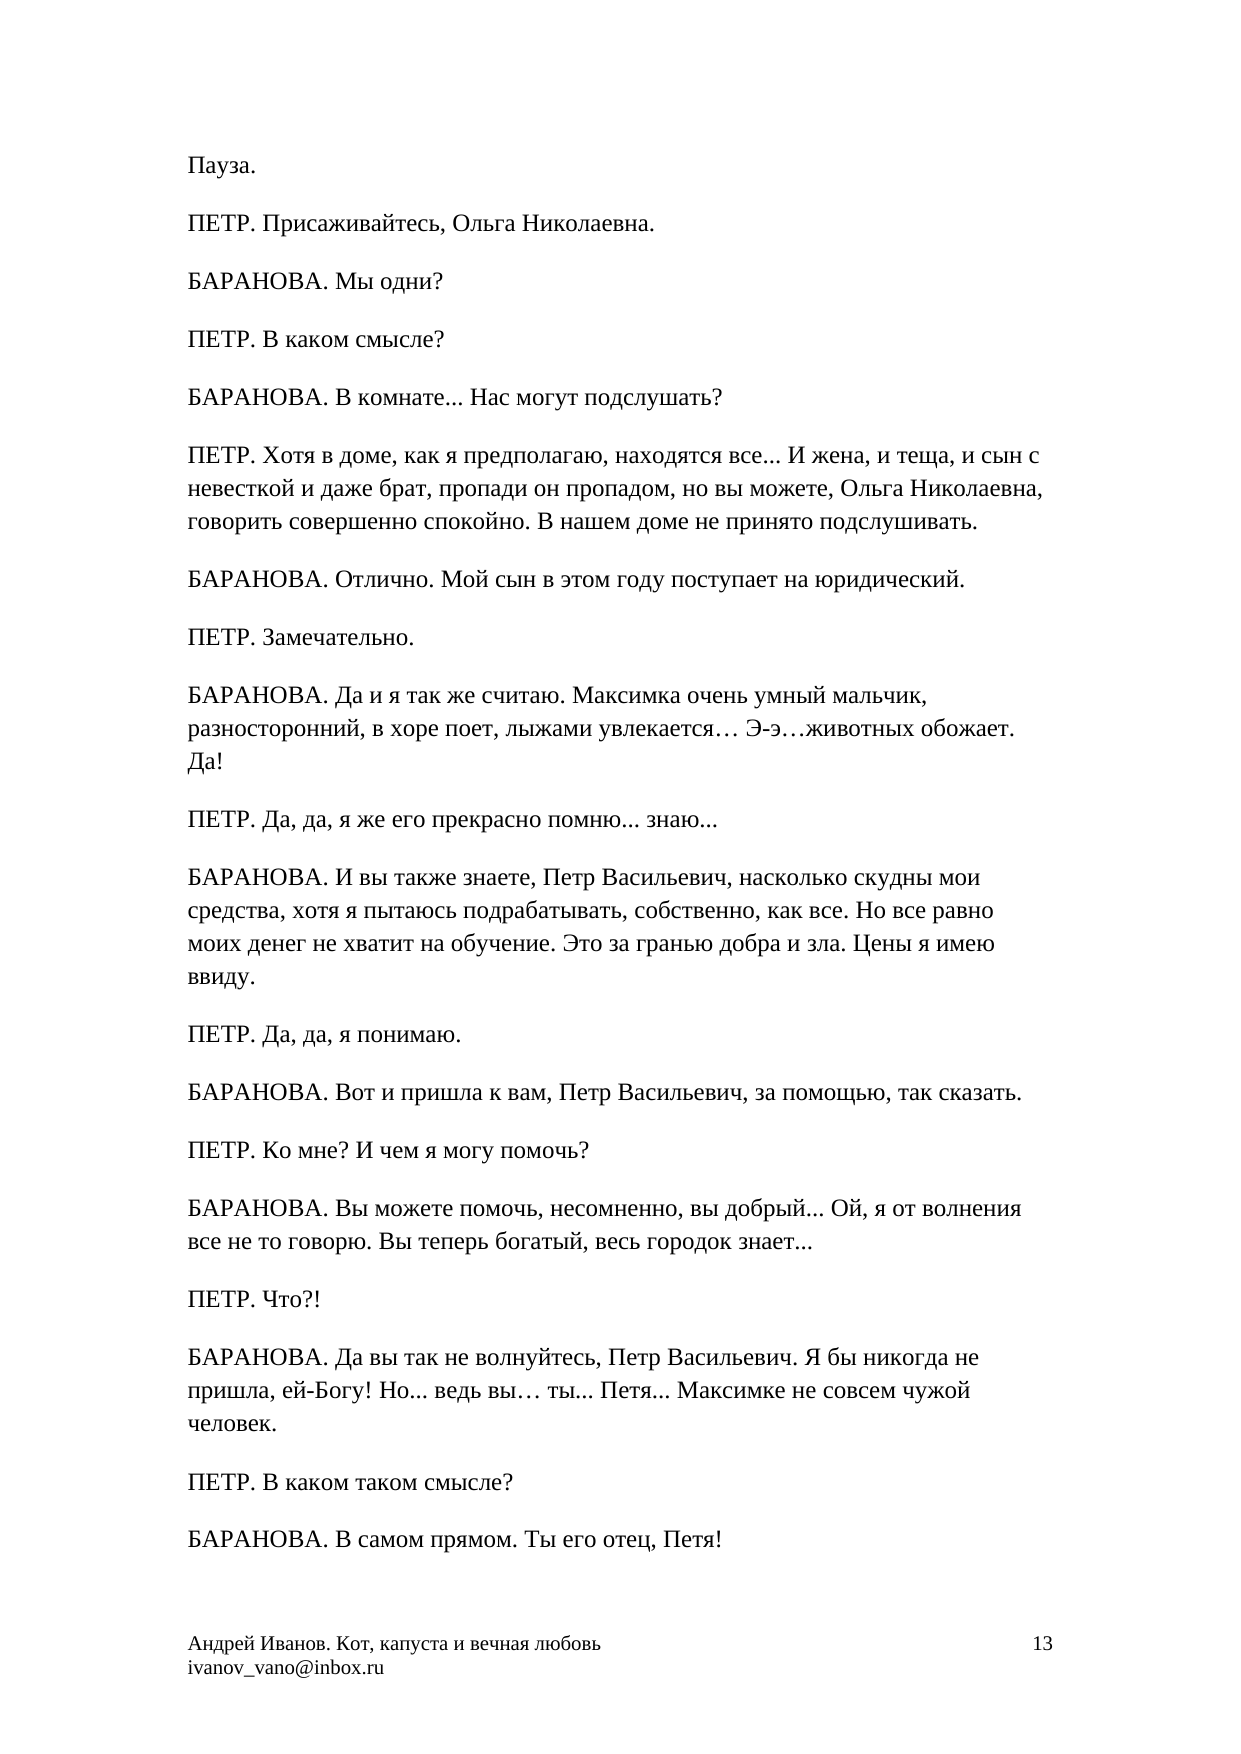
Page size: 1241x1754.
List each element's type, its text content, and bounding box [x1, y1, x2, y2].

text ПЕТР. В каком таком смысле? [187, 1467, 1053, 1495]
text ПЕТР. Хотя в доме, как я предполагаю, находятся все... И жена, и теща, и сын с невесткой и даже брат, пропади он пропадом, но вы можете, Ольга Николаевна, говорить совершенно спокойно. В нашем доме не принято подслушивать. [187, 440, 1053, 535]
text ПЕТР. Что?! [187, 1284, 1053, 1313]
text БАРАНОВА. Отлично. Мой сын в этом году поступает на юридический. [187, 564, 1053, 593]
text ПЕТР. Присаживайтесь, Ольга Николаевна. [187, 208, 1053, 237]
text БАРАНОВА. В самом прямом. Ты его отец, Петя! [187, 1524, 1053, 1553]
text ПЕТР. Да, да, я понимаю. [187, 1019, 1053, 1048]
text БАРАНОВА. Мы одни? [187, 266, 1053, 295]
text БАРАНОВА. Вы можете помочь, несомненно, вы добрый... Ой, я от волнения все не то говорю. Вы теперь богатый, весь городок знает... [187, 1193, 1053, 1255]
text БАРАНОВА. В комнате... Нас могут подслушать? [187, 382, 1053, 411]
text БАРАНОВА. Вот и пришла к вам, Петр Васильевич, за помощью, так сказать. [187, 1077, 1053, 1106]
text ПЕТР. Ко мне? И чем я могу помочь? [187, 1135, 1053, 1164]
text БАРАНОВА. И вы также знаете, Петр Васильевич, насколько скудны мои средства, хотя я пытаюсь подрабатывать, собственно, как все. Но все равно моих денег не хватит на обучение. Это за гранью добра и зла. Цены я имею ввиду. [187, 862, 1053, 990]
text ПЕТР. В каком смысле? [187, 324, 1053, 353]
text Пауза. [187, 150, 1053, 179]
text ПЕТР. Замечательно. [187, 622, 1053, 651]
text БАРАНОВА. Да вы так не волнуйтесь, Петр Васильевич. Я бы никогда не пришла, ей-Богу! Но... ведь вы… ты... Петя... Максимке не совсем чужой человек. [187, 1342, 1053, 1437]
text ПЕТР. Да, да, я же его прекрасно помню... знаю... [187, 804, 1053, 833]
text БАРАНОВА. Да и я так же считаю. Максимка очень умный мальчик, разносторонний, в хоре поет, лыжами увлекается… Э-э…животных обожает. Да! [187, 680, 1053, 775]
